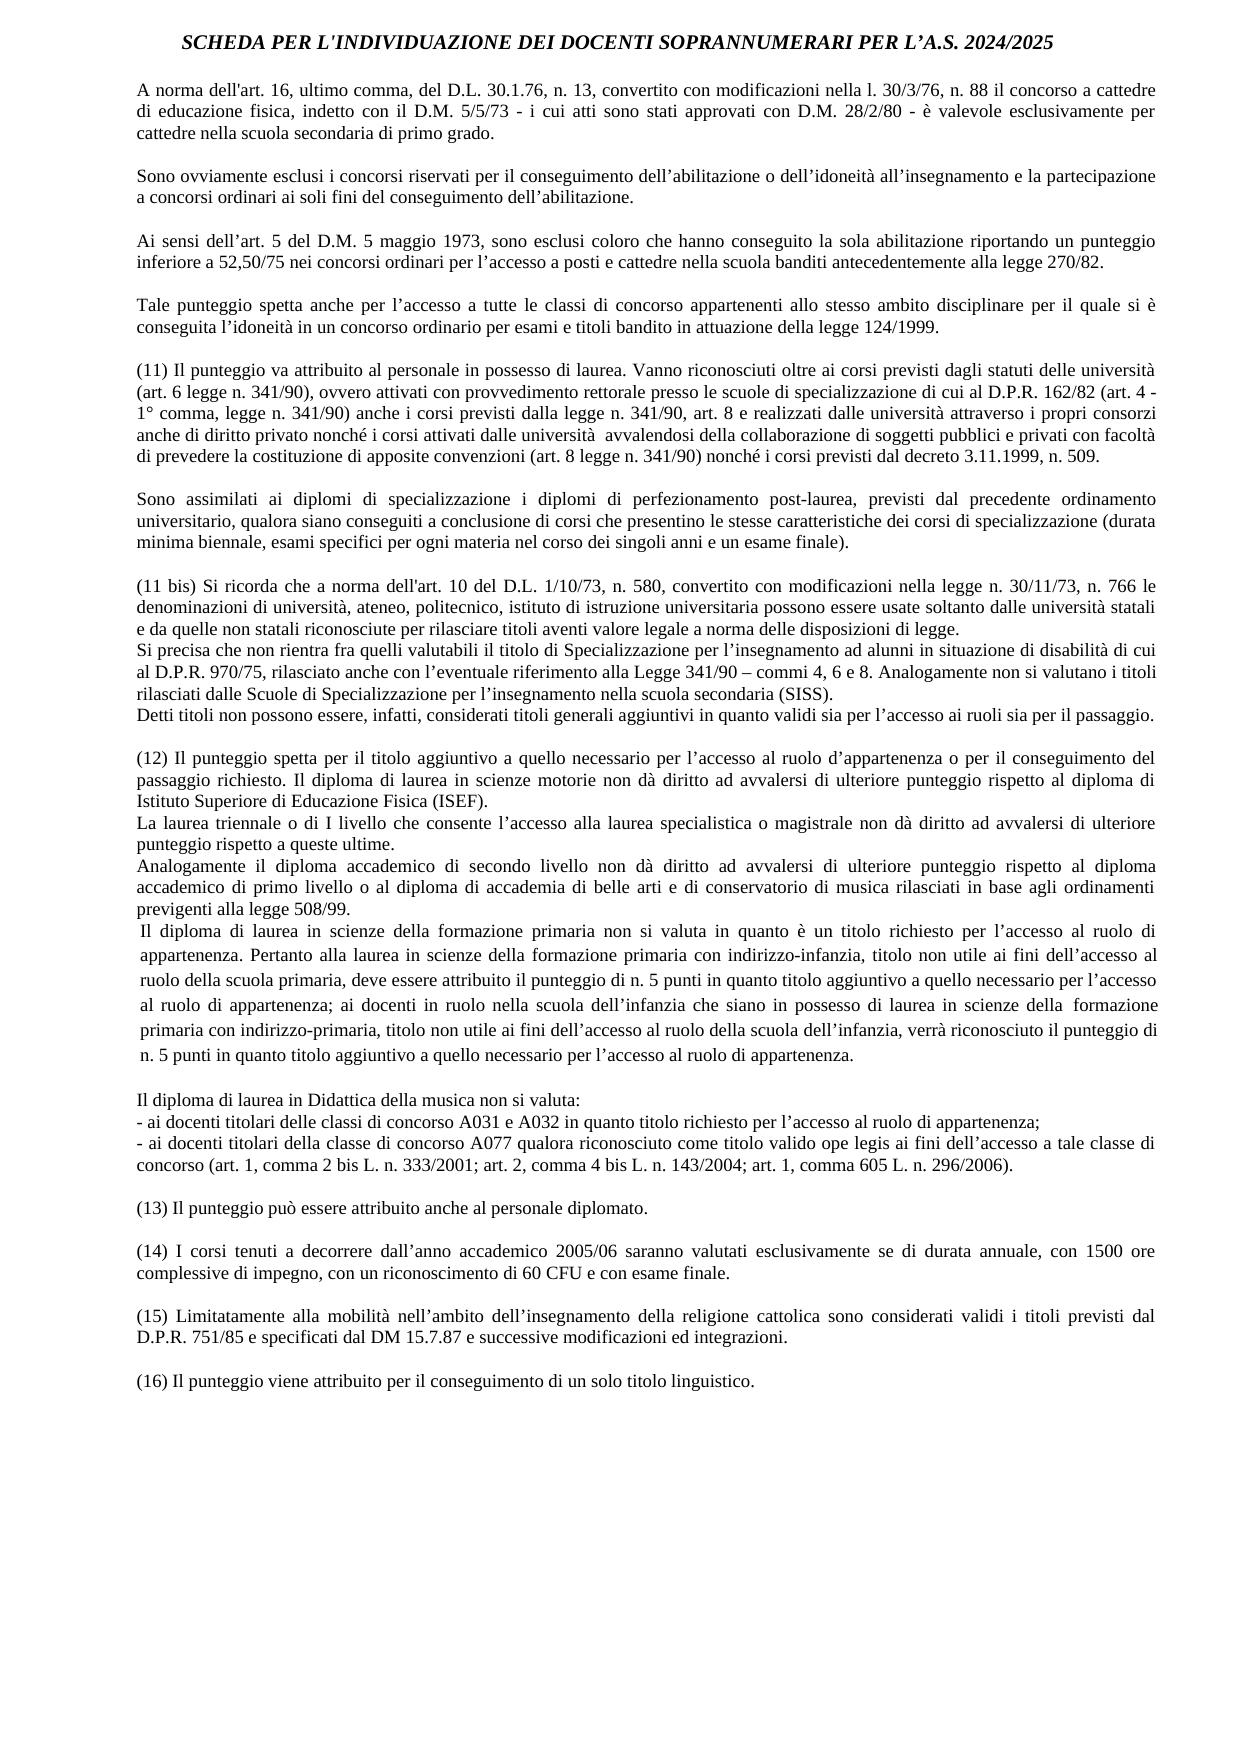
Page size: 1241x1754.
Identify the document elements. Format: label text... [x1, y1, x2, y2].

text Detti titoli non possono essere, infatti, considerati titoli generali aggiuntivi in quanto validi sia per l’accesso ai ruoli sia per il passaggio. [136, 704, 1158, 726]
text Si precisa che non rientra fra quelli valutabili il titolo di Specializzazione per l’insegnamento ad alunni in situazione di disabilità di cui al D.P.R. 970/75, rilasciato anche con l’eventuale riferimento alla Legge 341/90 – commi 4, 6 e 8. Analogamente non si valutano i titoli rilasciati dalle Scuole di Specializzazione per l’insegnamento nella scuola secondaria (SISS). [136, 639, 1158, 704]
text (11 bis) Si ricorda che a norma dell'art. 10 del D.L. 1/10/73, n. 580, convertito con modificazioni nella legge n. 30/11/73, n. 766 le denominazioni di università, ateneo, politecnico, istituto di istruzione universitaria possono essere usate soltanto dalle università statali e da quelle non statali riconosciute per rilasciare titoli aventi valore legale a norma delle disposizioni di legge. [136, 574, 1158, 639]
text - ai docenti titolari della classe di concorso A077 qualora riconosciuto come titolo valido ope legis ai fini dell’accesso a tale classe di concorso (art. 1, comma 2 bis L. n. 333/2001; art. 2, comma 4 bis L. n. 143/2004; art. 1, comma . n. 296/2006). [136, 1132, 1158, 1175]
text (14) I corsi tenuti a decorrere dall’anno accademico 2005/06 saranno valutati esclusivamente se di durata annuale, con 1500 ore complessive di impegno, con un riconoscimento di 60 CFU e con esame finale. [136, 1240, 1158, 1283]
text Analogamente il diploma accademico di secondo livello non dà diritto ad avvalersi di ulteriore punteggio rispetto al diploma accademico di primo livello o al diploma di accademia di belle arti e di conservatorio di musica rilasciati in base agli ordinamenti previgenti alla legge 508/99. [136, 855, 1158, 919]
text Il diploma di laurea in Didattica della musica non si valuta: [136, 1089, 1158, 1111]
text (12) Il punteggio spetta per il titolo aggiuntivo a quello necessario per l’accesso al ruolo d’appartenenza o per il conseguimento del passaggio richiesto. Il diploma di laurea in scienze motorie non dà diritto ad avvalersi di ulteriore punteggio rispetto al diploma di Istituto Superiore di Educazione Fisica (ISEF). [136, 747, 1158, 812]
text (16) Il punteggio viene attribuito per il conseguimento di un solo titolo linguistico. [136, 1369, 1158, 1391]
text (13) Il punteggio può essere attribuito anche al personale diplomato. [136, 1197, 1158, 1218]
text La laurea triennale o di I livello che consente l’accesso alla laurea specialistica o magistrale non dà diritto ad avvalersi di ulteriore punteggio rispetto a queste ultime. [136, 812, 1158, 855]
text - ai docenti titolari delle classi di concorso A031 e A032 in quanto titolo richiesto per l’accesso al ruolo di appartenenza; [136, 1111, 1158, 1132]
text Il diploma di laurea in scienze della formazione primaria non si valuta in quanto è un titolo richiesto per l’accesso al ruolo di appartenenza. Pertanto alla laurea in scienze della formazione primaria con indirizzo-infanzia, titolo non utile ai fini dell’accesso al ruolo della scuola primaria, deve essere attribuito il punteggio di n. 5 punti in quanto titolo aggiuntivo a quello necessario per l’accesso al ruolo di appartenenza; ai docenti in ruolo nella scuola dell’infanzia che siano in possesso di laurea in scienze della formazione primaria con indirizzo-primaria, titolo non utile ai fini dell’accesso al ruolo della scuola dell’infanzia, verrà riconosciuto il punteggio di n. 5 punti in quanto titolo aggiuntivo a quello necessario per l’accesso al ruolo di appartenenza. [140, 919, 1158, 1065]
text Ai sensi dell’art. 5 del D.M. 5 maggio 1973, sono esclusi coloro che hanno conseguito la sola abilitazione riportando un punteggio inferiore a 52,50/75 nei concorsi ordinari per l’accesso a posti e cattedre nella scuola banditi antecedentemente alla legge 270/82. [136, 229, 1158, 273]
text Tale punteggio spetta anche per l’accesso a tutte le classi di concorso appartenenti allo stesso ambito disciplinare per il quale si è conseguita l’idoneità in un concorso ordinario per esami e titoli bandito in attuazione della legge 124/1999. [136, 294, 1158, 337]
text A norma dell'art. 16, ultimo comma, del D.L. 30.1.76, n. 13, convertito con modificazioni nella l. 30/3/76, n. 88 il concorso a cattedre di educazione fisica, indetto con il D.M. 5/5/73 - i cui atti sono stati approvati con D.M. 28/2/80 - è valevole esclusivamente per cattedre nella scuola secondaria di primo grado. [136, 79, 1158, 143]
text Sono assimilati ai diplomi di specializzazione i diplomi di perfezionamento post-laurea, previsti dal precedente ordinamento universitario, qualora siano conseguiti a conclusione di corsi che presentino le stesse caratteristiche dei corsi di specializzazione (durata minima biennale, esami specifici per ogni materia nel corso dei singoli anni e un esame finale). [136, 488, 1158, 553]
text (11) Il punteggio va attribuito al personale in possesso di laurea. Vanno riconosciuti oltre ai corsi previsti dagli statuti delle università (art. 6 legge n. 341/90), ovvero attivati con provvedimento rettorale presso le scuole di specializzazione di cui al D.P.R. 162/82 (art. 4 - 1° comma, legge n. 341/90) anche i corsi previsti dalla legge n. 341/90, art. 8 e realizzati dalle università attraverso i propri consorzi anche di diritto privato nonché i corsi attivati dalle università avvalendosi della collaborazione di soggetti pubblici e privati con facoltà di prevedere la costituzione di apposite convenzioni (art. 8 legge n. 341/90) nonché i corsi previsti dal decreto 3.11.1999, n. 509. [136, 359, 1158, 467]
text (15) Limitatamente alla mobilità nell’ambito dell’insegnamento della religione cattolica sono considerati validi i titoli previsti dal D.P.R. 751/85 e specificati dal DM 15.7.87 e successive modificazioni ed integrazioni. [136, 1305, 1158, 1348]
text Sono ovviamente esclusi i concorsi riservati per il conseguimento dell’abilitazione o dell’idoneità all’insegnamento e la partecipazione a concorsi ordinari ai soli fini del conseguimento dell’abilitazione. [136, 165, 1158, 208]
